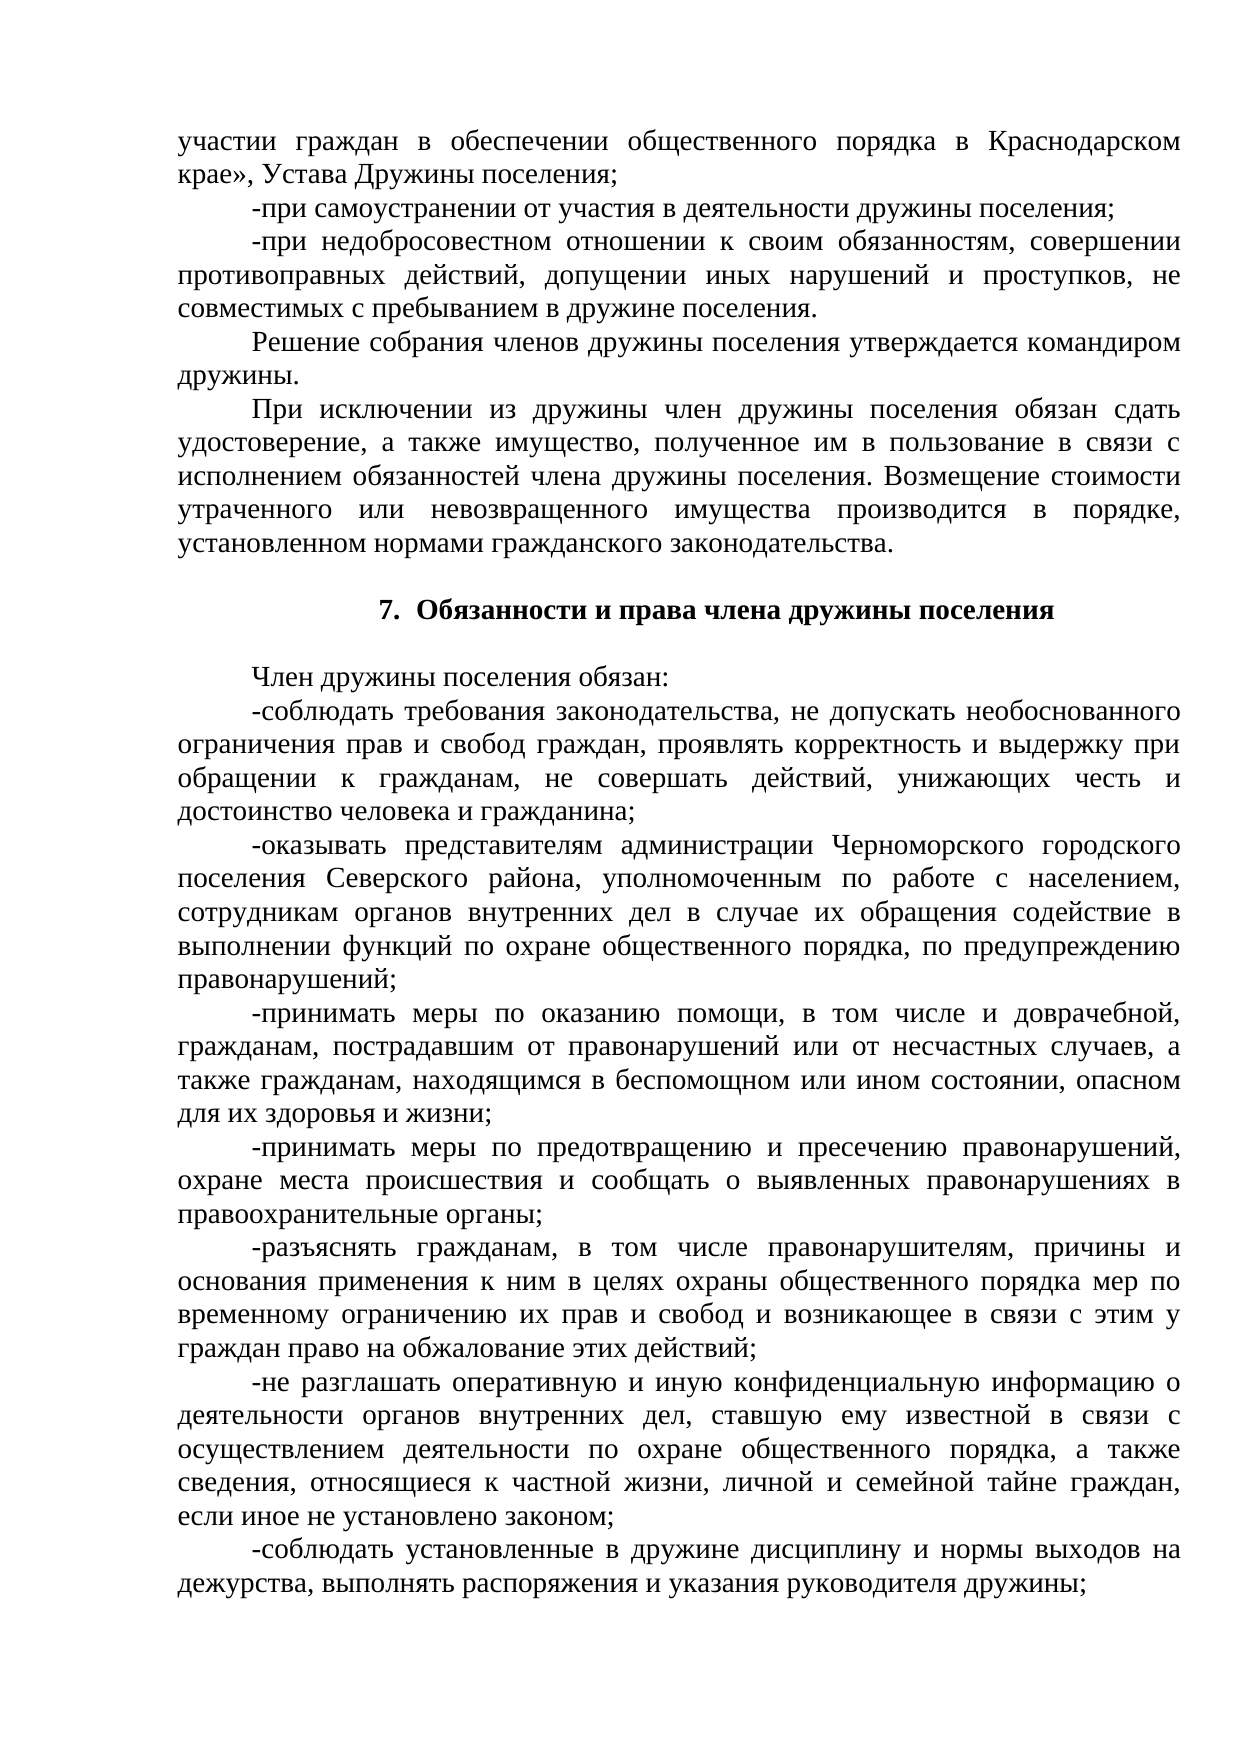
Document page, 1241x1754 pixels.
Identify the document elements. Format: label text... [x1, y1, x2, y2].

text -при недобросовестном отношении к своим обязанностям, совершении противоправных действий, допущении иных нарушений и проступков, не совместимых с пребыванием в дружине поселения. [177, 223, 1182, 324]
text Решение собрания членов дружины поселения утверждается командиром дружины. [177, 324, 1182, 391]
text -не разглашать оперативную и иную конфиденциальную информацию о деятельности органов внутренних дел, ставшую ему известной в связи с осуществлением деятельности по охране общественного порядка, а также сведения, относящиеся к частной жизни, личной и семейной тайне граждан, если иное не установлено законом; [177, 1364, 1182, 1531]
text При исключении из дружины член дружины поселения обязан сдать удостоверение, а также имущество, полученное им в пользование в связи с исполнением обязанностей члена дружины поселения. Возмещение стоимости утраченного или невозвращенного имущества производится в порядке, установленном нормами гражданского законодательства. [177, 391, 1182, 559]
text -соблюдать требования законодательства, не допускать необоснованного ограничения прав и свобод граждан, проявлять корректность и выдержку при обращении к гражданам, не совершать действий, унижающих честь и достоинство человека и гражданина; [177, 693, 1182, 827]
text -при самоустранении от участия в деятельности дружины поселения; [177, 190, 1182, 223]
text -принимать меры по предотвращению и пресечению правонарушений, охране места происшествия и сообщать о выявленных правонарушениях в правоохранительные органы; [177, 1129, 1182, 1229]
list Обязанности и права члена дружины поселения [251, 592, 1182, 626]
text Член дружины поселения обязан: [177, 659, 1182, 693]
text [177, 123, 1182, 190]
text -разъяснять гражданам, в том числе правонарушителям, причины и основания применения к ним в целях охраны общественного порядка мер по временному ограничению их прав и свобод и возникающее в связи с этим у граждан право на обжалование этих действий; [177, 1229, 1182, 1364]
text -соблюдать установленные в дружине дисциплину и нормы выходов на дежурства, выполнять распоряжения и указания руководителя дружины; [177, 1531, 1182, 1598]
text -оказывать представителям администрации Черноморского городского поселения Северского района, уполномоченным по работе с населением, сотрудникам органов внутренних дел в случае их обращения содействие в выполнении функций по охране общественного порядка, по предупреждению правонарушений; [177, 827, 1182, 995]
text -принимать меры по оказанию помощи, в том числе и доврачебной, гражданам, пострадавшим от правонарушений или от несчастных случаев, а также гражданам, находящимся в беспомощном или ином состоянии, опасном для их здоровья и жизни; [177, 995, 1182, 1129]
